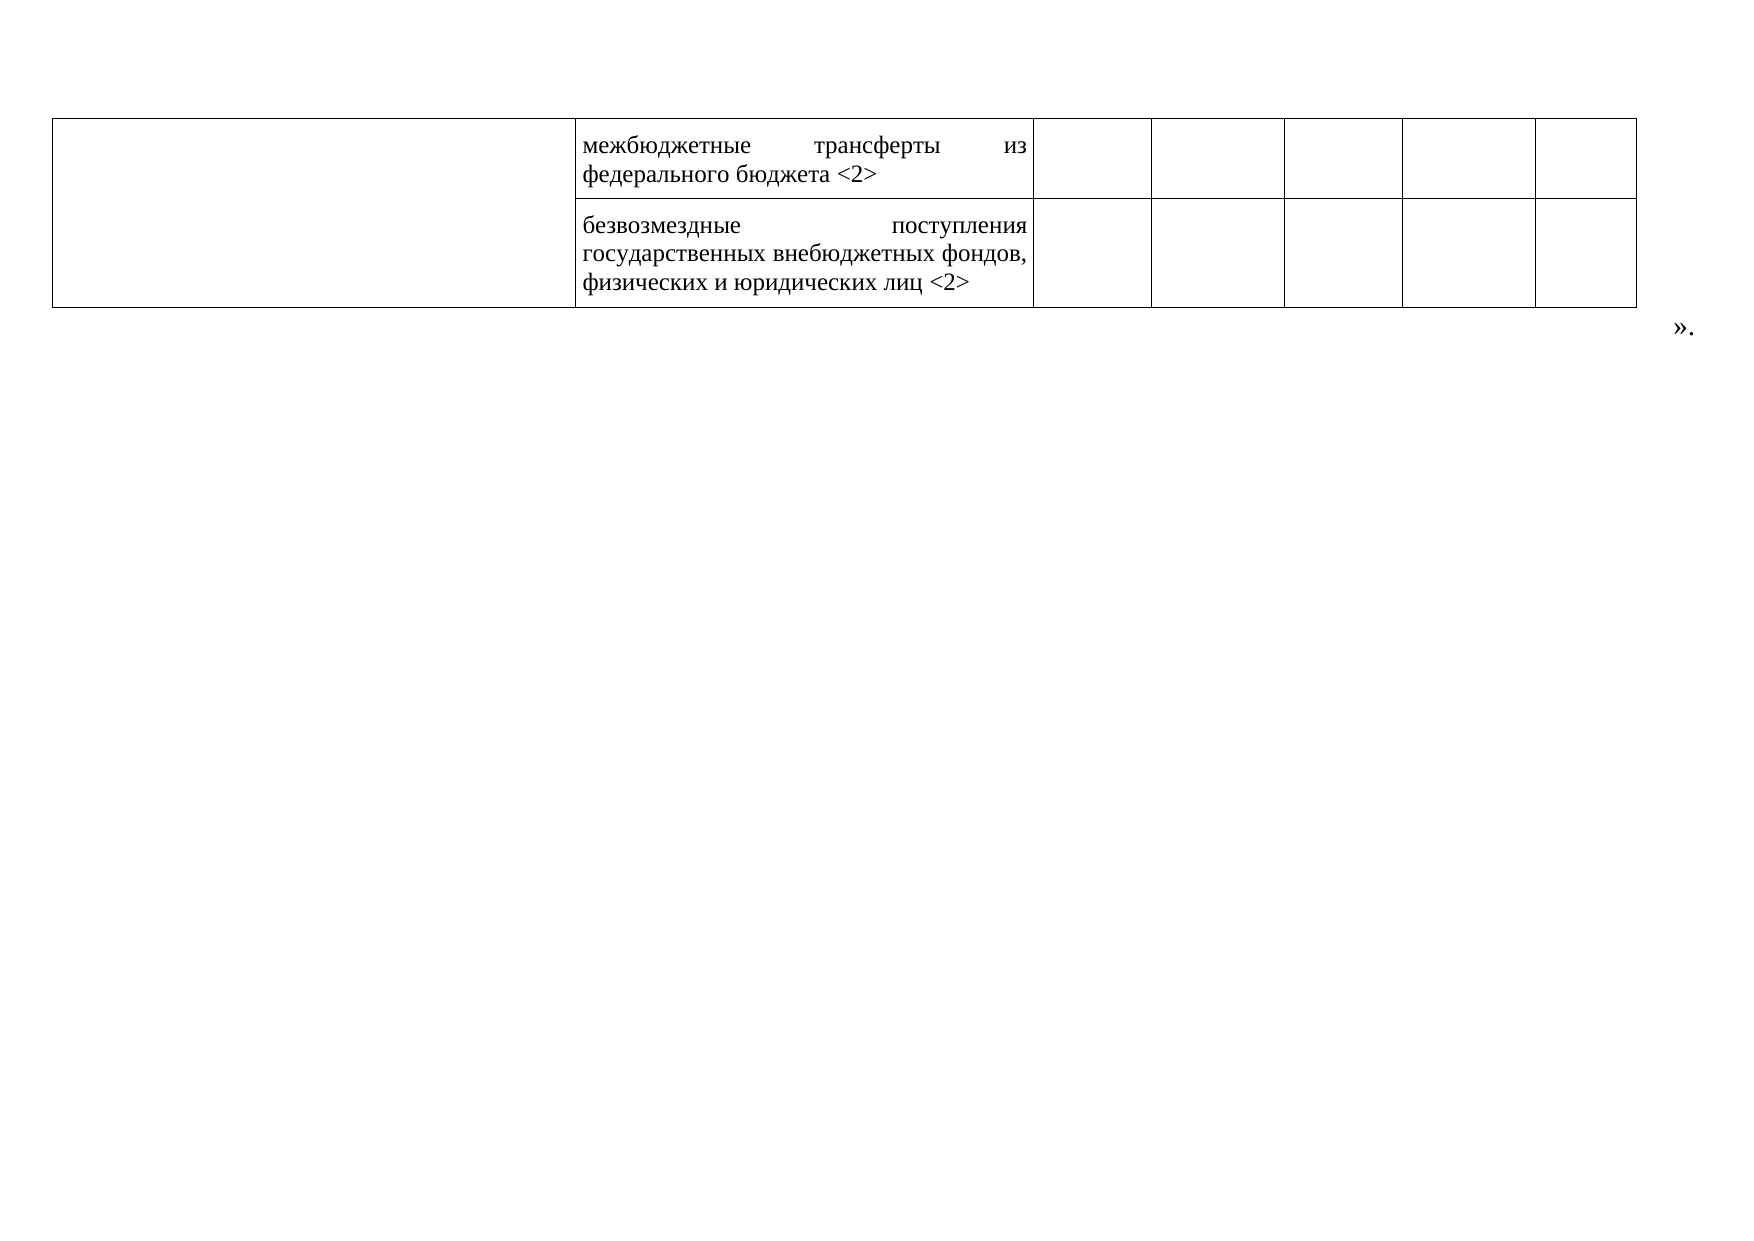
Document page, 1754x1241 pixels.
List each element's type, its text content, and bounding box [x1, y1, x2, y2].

table_cell [1285, 119, 1402, 198]
text ». [134, 308, 1695, 341]
table_cell [1034, 199, 1151, 307]
table_cell [1152, 199, 1284, 307]
table_cell [1285, 199, 1402, 307]
table_cell [1152, 119, 1284, 198]
table_cell [1536, 119, 1636, 198]
table_cell межбюджетные трансферты из федерального бюджета <2> [576, 119, 1033, 198]
table_cell безвозмездные поступления государственных внебюджетных фондов, физических и юридических лиц <2> [576, 199, 1033, 307]
table_cell [1403, 119, 1535, 198]
table_cell [1034, 119, 1151, 198]
table_cell [1536, 199, 1636, 307]
table_cell [1403, 199, 1535, 307]
